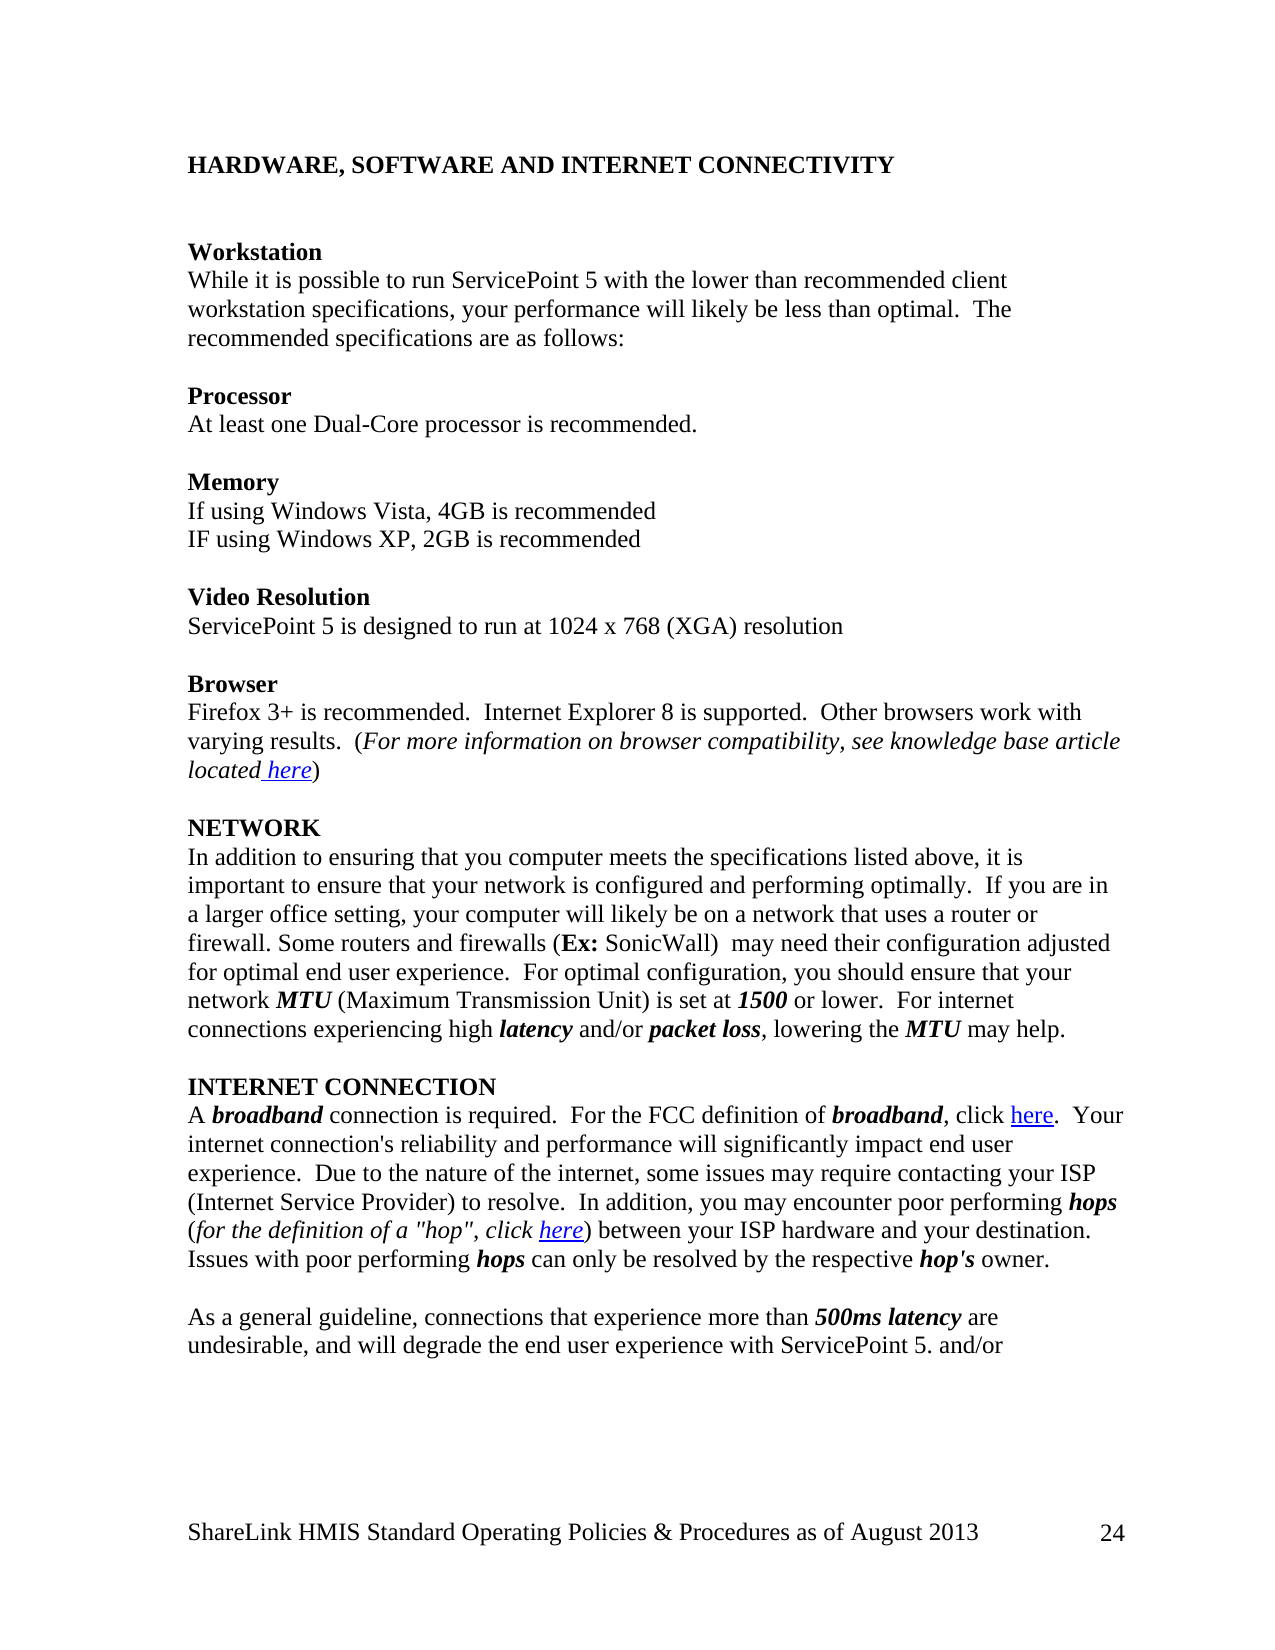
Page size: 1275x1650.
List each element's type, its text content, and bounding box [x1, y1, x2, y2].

text Browser Firefox 3+ is recommended. Internet Explorer 8 is supported. Other browsers work with varying results. (For more information on browser compatibility, see knowledge base article located here) [187, 669, 1125, 784]
text Workstation While it is possible to run ServicePoint 5 with the lower than recommended client workstation specifications, your performance will likely be less than optimal. The recommended specifications are as follows: [187, 237, 1125, 352]
text NETWORK In addition to ensuring that you computer meets the specifications listed above, it is important to ensure that your network is configured and performing optimally. If you are in a larger office setting, your computer will likely be on a network that uses a router or firewall. Some routers and firewalls (Ex: SonicWall) may need their configuration adjusted for optimal end user experience. For optimal configuration, you should ensure that your network MTU (Maximum Transmission Unit) is set at 1500 or lower. For internet connections experiencing high latency and/or packet loss, lowering the MTU may help. INTERNET CONNECTION A broadband connection is required. For the FCC definition of broadband, click here. Your internet connection's reliability and performance will significantly impact end user experience. Due to the nature of the internet, some issues may require contacting your ISP (Internet Service Provider) to resolve. In addition, you may encounter poor performing hops (for the definition of a "hop", click here) between your ISP hardware and your destination. Issues with poor performing hops can only be resolved by the respective hop's owner. As a general guideline, connections that experience more than 500ms latency are undesirable, and will degrade the end user experience with ServicePoint 5. and/or [187, 813, 1125, 1359]
text Processor At least one Dual-Core processor is recommended. Memory If using Windows Vista, 4GB is recommended IF using Windows XP, 2GB is recommended Video Resolution ServicePoint 5 is designed to run at 1024 x 768 (XGA) resolution [187, 381, 1125, 639]
text HARDWARE, SOFTWARE AND INTERNET CONNECTIVITY [187, 150, 1125, 179]
